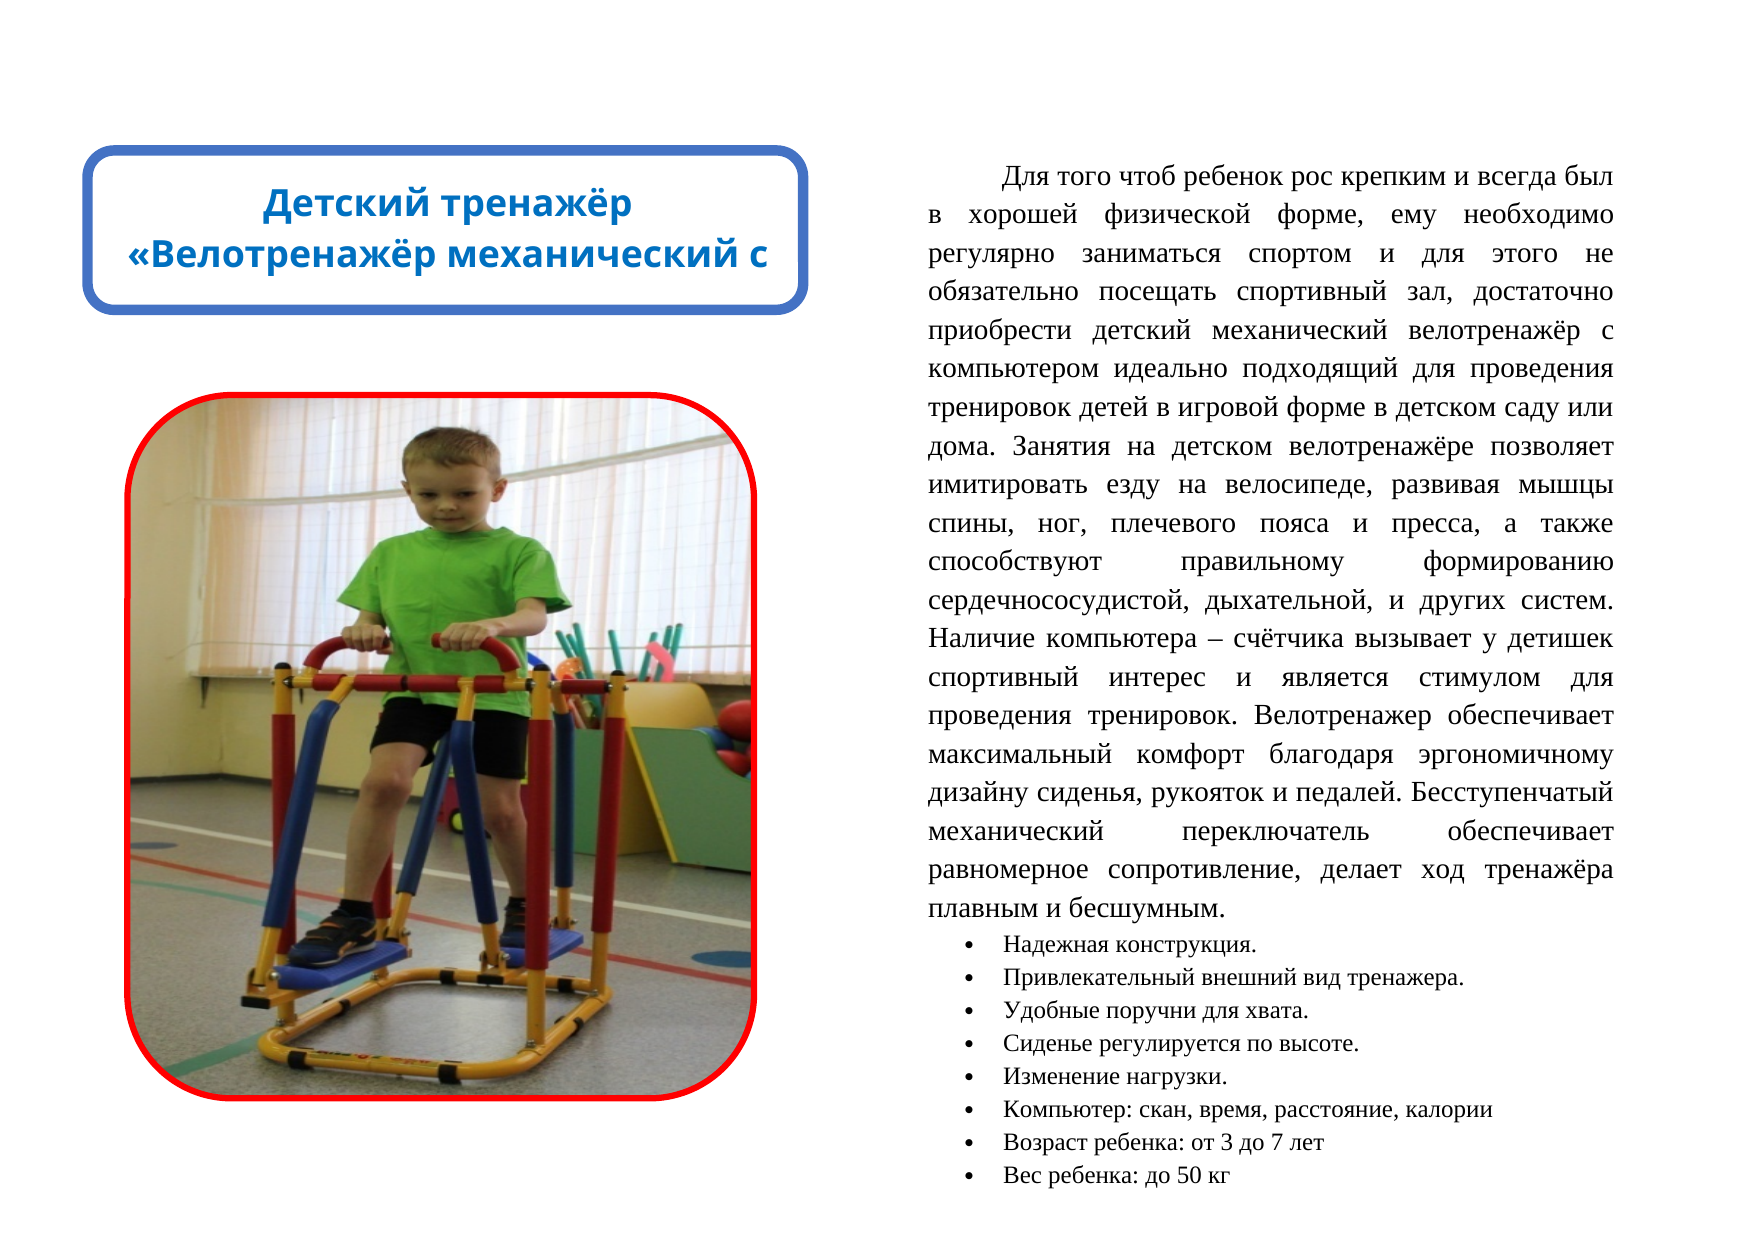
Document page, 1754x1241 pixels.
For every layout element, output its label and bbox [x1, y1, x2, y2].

picture [131, 399, 750, 1095]
